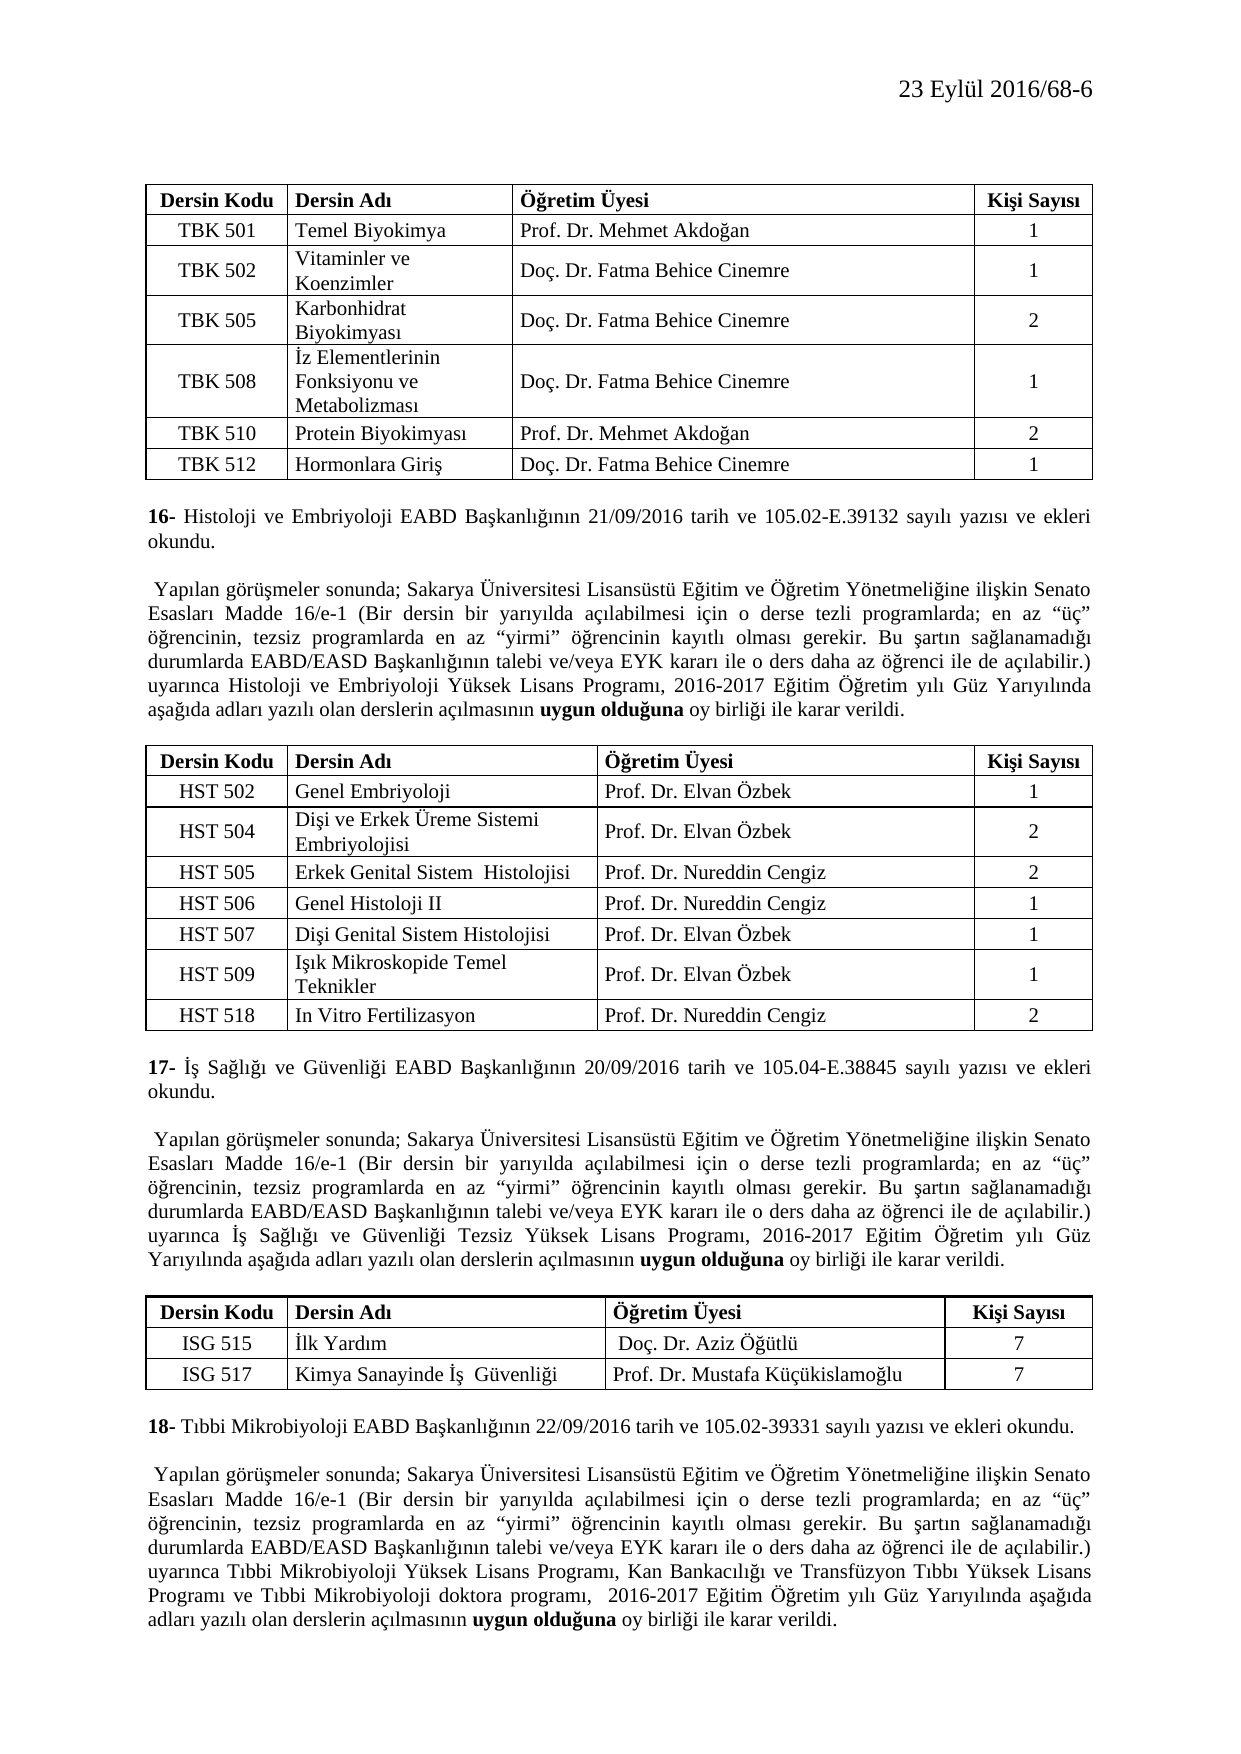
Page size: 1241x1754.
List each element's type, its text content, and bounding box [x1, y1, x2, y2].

table_cell Doç. Dr. Fatma Behice Cinemre [513, 246, 974, 294]
text 17- İş Sağlığı ve Güvenliği EABD Başkanlığının 20/09/2016 tarih ve 105.04-E.38845 sayılı yazısı ve ekleri okundu. [148, 1055, 1093, 1103]
table_header Dersin Kodu [147, 185, 287, 214]
table_header Öğretim Üyesi [606, 1298, 944, 1327]
table_cell Doç. Dr. Fatma Behice Cinemre [513, 449, 974, 479]
table_cell TBK 508 [147, 345, 287, 417]
table_cell 1 [975, 449, 1092, 479]
table_cell Doç. Dr. Fatma Behice Cinemre [513, 296, 974, 344]
table_cell Prof. Dr. Mustafa Küçükislamoğlu [606, 1359, 944, 1389]
table_cell TBK 501 [147, 215, 287, 245]
table_cell 1 [975, 776, 1092, 806]
table_header Dersin Adı [288, 185, 512, 214]
table_cell 2 [975, 857, 1092, 887]
table_cell 2 [975, 418, 1092, 448]
table_cell 1 [975, 345, 1092, 417]
table_cell Genel Histoloji II [288, 888, 597, 918]
table_header Kişi Sayısı [946, 1298, 1092, 1327]
table_cell TBK 510 [147, 418, 287, 448]
table_cell Vitaminler ve Koenzimler [288, 246, 512, 294]
text Yapılan görüşmeler sonunda; Sakarya Üniversitesi Lisansüstü Eğitim ve Öğretim Yönetmeliğine ilişkin Senato Esasları Madde 16/e-1 (Bir dersin bir yarıyılda açılabilmesi için o derse tezli programlarda; en az “üç” öğrencinin, tezsiz programlarda en az “yirmi” öğrencinin kayıtlı olması gerekir. Bu şartın sağlanamadığı durumlarda EABD/EASD Başkanlığının talebi ve/veya EYK kararı ile o ders daha az öğrenci ile de açılabilir.) uyarınca İş Sağlığı ve Güvenliği Tezsiz Yüksek Lisans Programı, 2016-2017 Eğitim Öğretim yılı Güz Yarıyılında aşağıda adları yazılı olan derslerin açılmasının uygun olduğuna oy birliği ile karar verildi. [148, 1127, 1093, 1271]
table_cell Prof. Dr. Mehmet Akdoğan [513, 215, 974, 245]
table_cell Prof. Dr. Nureddin Cengiz [598, 888, 974, 918]
table_cell Prof. Dr. Elvan Özbek [598, 950, 974, 998]
table_cell Prof. Dr. Elvan Özbek [598, 808, 974, 856]
table_cell 1 [975, 950, 1092, 998]
table_cell 7 [946, 1328, 1092, 1358]
table_cell HST 505 [147, 857, 287, 887]
table_cell HST 509 [147, 950, 287, 998]
table_cell Doç. Dr. Aziz Öğütlü [606, 1328, 944, 1358]
table_cell Genel Embriyoloji [288, 776, 597, 806]
table_cell Dişi Genital Sistem Histolojisi [288, 919, 597, 949]
text 18- Tıbbi Mikrobiyoloji EABD Başkanlığının 22/09/2016 tarih ve 105.02-39331 sayılı yazısı ve ekleri okundu. [148, 1414, 1093, 1438]
table_cell In Vitro Fertilizasyon [288, 1000, 597, 1030]
table_cell 1 [975, 888, 1092, 918]
table_cell Temel Biyokimya [288, 215, 512, 245]
text Yapılan görüşmeler sonunda; Sakarya Üniversitesi Lisansüstü Eğitim ve Öğretim Yönetmeliğine ilişkin Senato Esasları Madde 16/e-1 (Bir dersin bir yarıyılda açılabilmesi için o derse tezli programlarda; en az “üç” öğrencinin, tezsiz programlarda en az “yirmi” öğrencinin kayıtlı olması gerekir. Bu şartın sağlanamadığı durumlarda EABD/EASD Başkanlığının talebi ve/veya EYK kararı ile o ders daha az öğrenci ile de açılabilir.) uyarınca Histoloji ve Embriyoloji Yüksek Lisans Programı, 2016-2017 Eğitim Öğretim yılı Güz Yarıyılında aşağıda adları yazılı olan derslerin açılmasının uygun olduğuna oy birliği ile karar verildi. [148, 577, 1093, 721]
table_cell Işık Mikroskopide Temel Teknikler [288, 950, 597, 998]
table_cell Prof. Dr. Elvan Özbek [598, 919, 974, 949]
table_cell Hormonlara Giriş [288, 449, 512, 479]
table_cell Dişi ve Erkek Üreme Sistemi Embriyolojisi [288, 808, 597, 856]
table_cell Kimya Sanayinde İş Güvenliği [288, 1359, 605, 1389]
table_cell Prof. Dr. Nureddin Cengiz [598, 1000, 974, 1030]
table_cell TBK 502 [147, 246, 287, 294]
table_cell TBK 512 [147, 449, 287, 479]
table_cell HST 502 [147, 776, 287, 806]
table_cell 1 [975, 215, 1092, 245]
table_cell TBK 505 [147, 296, 287, 344]
table_header Kişi Sayısı [975, 746, 1092, 775]
text 16- Histoloji ve Embriyoloji EABD Başkanlığının 21/09/2016 tarih ve 105.02-E.39132 sayılı yazısı ve ekleri okundu. [148, 504, 1093, 553]
table_cell Karbonhidrat Biyokimyası [288, 296, 512, 344]
table_cell 2 [975, 1000, 1092, 1030]
table_cell Erkek Genital Sistem Histolojisi [288, 857, 597, 887]
table_cell HST 504 [147, 808, 287, 856]
table_header Dersin Adı [288, 1298, 605, 1327]
table_cell 1 [975, 246, 1092, 294]
table_cell 2 [975, 296, 1092, 344]
table_header Kişi Sayısı [975, 185, 1092, 214]
table_header Dersin Kodu [147, 1298, 287, 1327]
table_cell Protein Biyokimyası [288, 418, 512, 448]
table_cell Prof. Dr. Mehmet Akdoğan [513, 418, 974, 448]
table_cell Prof. Dr. Nureddin Cengiz [598, 857, 974, 887]
table_cell İz Elementlerinin Fonksiyonu ve Metabolizması [288, 345, 512, 417]
table_header Öğretim Üyesi [513, 185, 974, 214]
table_header Dersin Kodu [147, 746, 287, 775]
table_cell Doç. Dr. Fatma Behice Cinemre [513, 345, 974, 417]
table_cell 2 [975, 808, 1092, 856]
table_cell 1 [975, 919, 1092, 949]
table_cell HST 507 [147, 919, 287, 949]
table_header Öğretim Üyesi [598, 746, 974, 775]
table_cell HST 506 [147, 888, 287, 918]
table_header Dersin Adı [288, 746, 597, 775]
table_cell HST 518 [147, 1000, 287, 1030]
table_cell 7 [946, 1359, 1092, 1389]
table_cell ISG 517 [147, 1359, 287, 1389]
text Yapılan görüşmeler sonunda; Sakarya Üniversitesi Lisansüstü Eğitim ve Öğretim Yönetmeliğine ilişkin Senato Esasları Madde 16/e-1 (Bir dersin bir yarıyılda açılabilmesi için o derse tezli programlarda; en az “üç” öğrencinin, tezsiz programlarda en az “yirmi” öğrencinin kayıtlı olması gerekir. Bu şartın sağlanamadığı durumlarda EABD/EASD Başkanlığının talebi ve/veya EYK kararı ile o ders daha az öğrenci ile de açılabilir.) uyarınca Tıbbi Mikrobiyoloji Yüksek Lisans Programı, Kan Bankacılığı ve Transfüzyon Tıbbı Yüksek Lisans Programı ve Tıbbi Mikrobiyoloji doktora programı, 2016-2017 Eğitim Öğretim yılı Güz Yarıyılında aşağıda adları yazılı olan derslerin açılmasının uygun olduğuna oy birliği ile karar verildi. [148, 1462, 1093, 1631]
table_cell ISG 515 [147, 1328, 287, 1358]
table_cell Prof. Dr. Elvan Özbek [598, 776, 974, 806]
table_cell İlk Yardım [288, 1328, 605, 1358]
